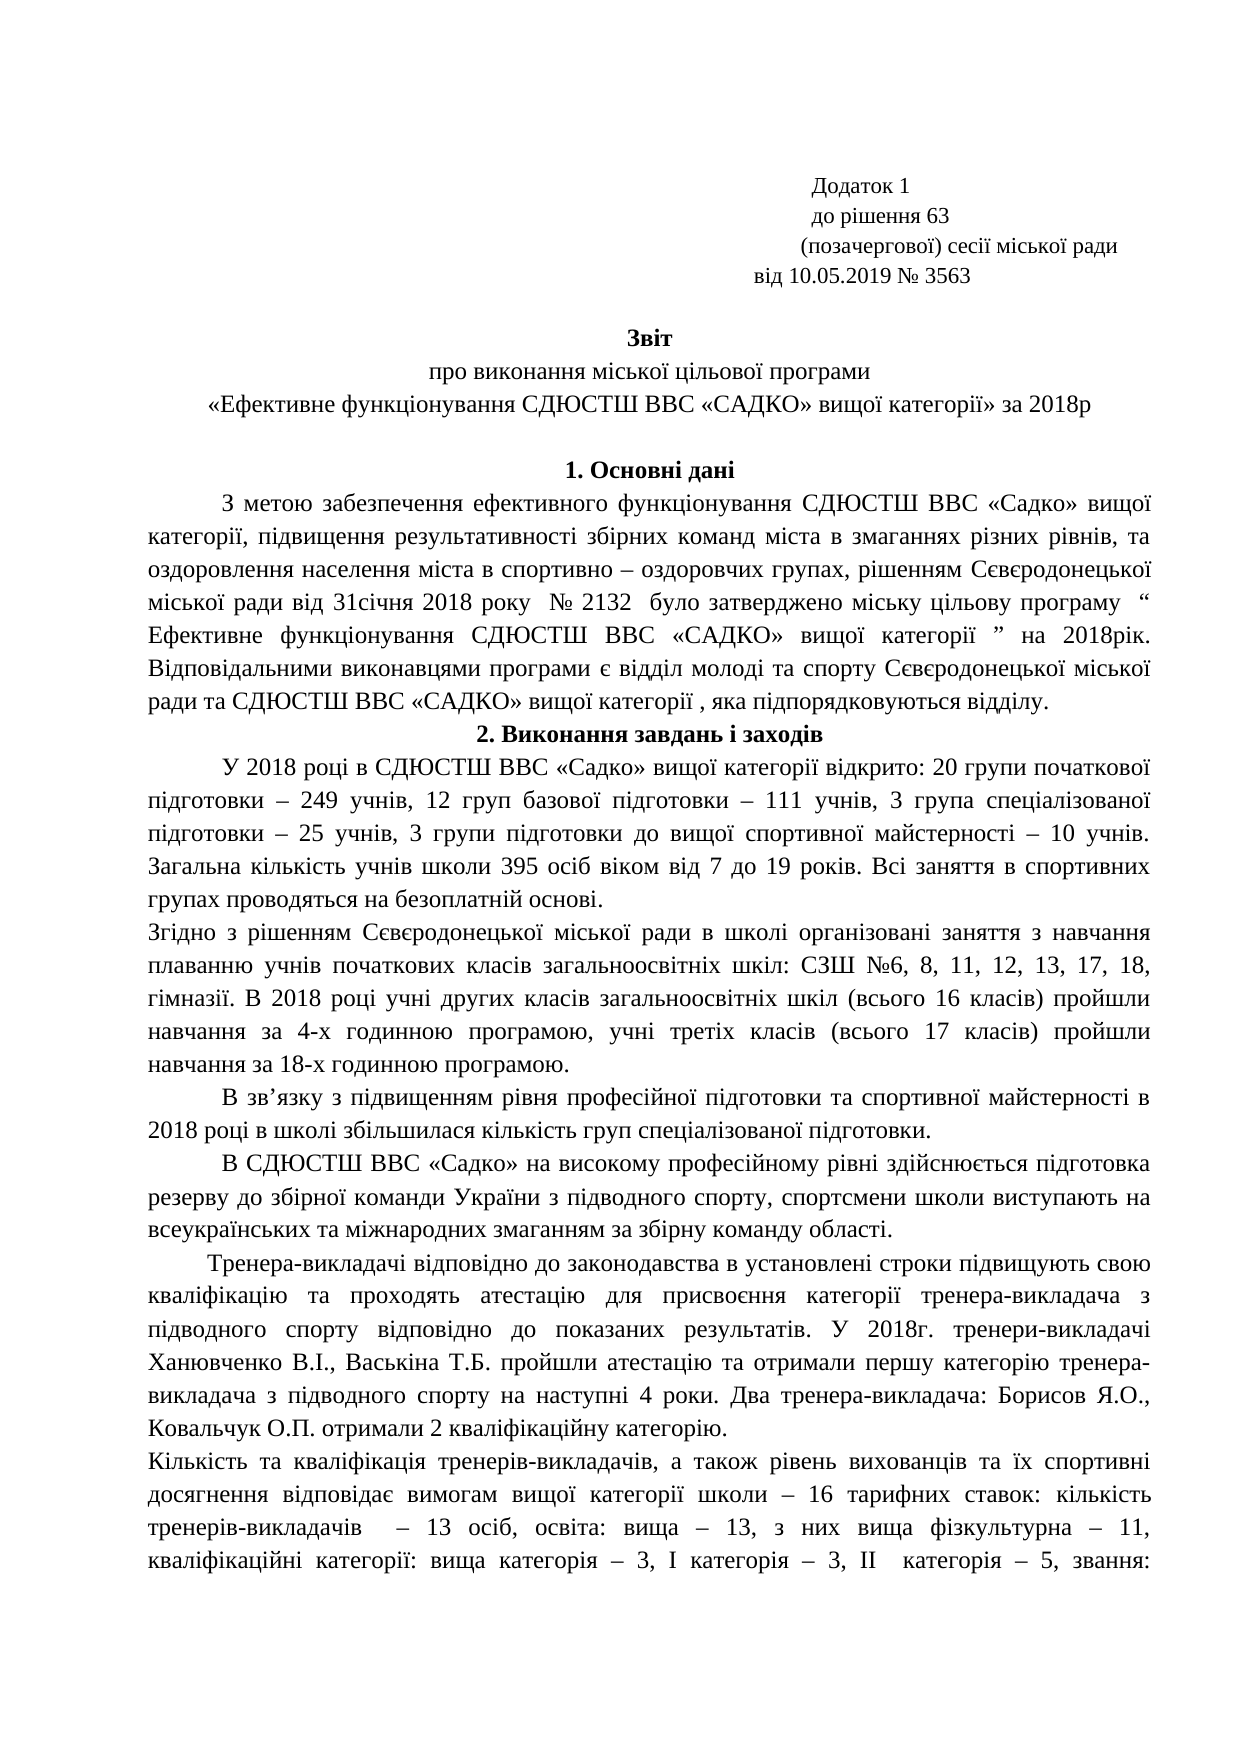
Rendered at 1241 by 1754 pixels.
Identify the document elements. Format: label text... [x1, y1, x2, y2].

text Звіт [148, 323, 1152, 352]
text У 2018 році в СДЮСТШ ВВС «Садко» вищої категорії відкрито: 20 групи початкової підготовки – 249 учнів, 12 груп базової підготовки – 111 учнів, 3 група спеціалізованої підготовки – 25 учнів, 3 групи підготовки до вищої спортивної майстерності – 10 учнів. Загальна кількість учнів школи 395 осіб віком від 7 до 19 років. Всі заняття в спортивних групах проводяться на безоплатній основі. [148, 752, 1152, 913]
text Тренера-викладачі відповідно до законодавства в установлені строки підвищують свою кваліфікацію та проходять атестацію для присвоєння категорії тренера-викладача з підводного спорту відповідно до показаних результатів. У 2018г. тренери-викладачі Ханювченко В.І., Васькіна Т.Б. пройшли атестацію та отримали першу категорію тренера-викладача з підводного спорту на наступні 4 роки. Два тренера-викладача: Борисов Я.О., Ковальчук О.П. отримали 2 кваліфікаційну категорію. [148, 1248, 1152, 1441]
text З метою забезпечення ефективного функціонування СДЮСТШ ВВС «Садко» вищої категорії, підвищення результативності збірних команд міста в змаганнях різних рівнів, та оздоровлення населення міста в спортивно – оздоровчих групах, рішенням Сєвєродонецької міської ради від 31січня 2018 року № 2132 було затверджено міську цільову програму “ Ефективне функціонування СДЮСТШ ВВС «САДКО» вищої категорії ” на 2018рік. Відповідальними виконавцями програми є відділ молоді та спорту Сєвєродонецької міської ради та СДЮСТШ ВВС «САДКО» вищої категорії , яка підпорядковуються відділу. [148, 488, 1152, 715]
text від 10.05.2019 № 3563 [148, 263, 1152, 289]
text Згідно з рішенням Сєвєродонецької міської ради в школі організовані заняття з навчання плаванню учнів початкових класів загальноосвітніх шкіл: СЗШ №6, 8, 11, 12, 13, 17, 18, гімназії. В 2018 році учні других класів загальноосвітніх шкіл (всього 16 класів) пройшли навчання за 4-х годинною програмою, учні третіх класів (всього 17 класів) пройшли навчання за 18-х годинною програмою. [148, 917, 1152, 1078]
text про виконання міської цільової програми [148, 356, 1152, 385]
text до рішення 63 [738, 202, 1152, 228]
text 1. Основні дані [148, 455, 1152, 484]
text 2. Виконання завдань і заходів [148, 719, 1152, 748]
text В зв’язку з підвищенням рівня професійної підготовки та спортивної майстерності в 2018 році в школі збільшилася кількість груп спеціалізованої підготовки. [148, 1082, 1152, 1144]
text Додаток 1 [148, 172, 1152, 198]
text В СДЮСТШ ВВС «Садко» на високому професійному рівні здійснюється підготовка резерву до збірної команди України з підводного спорту, спортсмени школи виступають на всеукраїнських та міжнародних змаганням за збірну команду області. [148, 1148, 1152, 1243]
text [148, 1446, 1152, 1573]
text (позачергової) сесії міської ради [148, 232, 1152, 259]
text «Ефективне функціонування СДЮСТШ ВВС «САДКО» вищої категорії» за 2018р [148, 389, 1152, 418]
